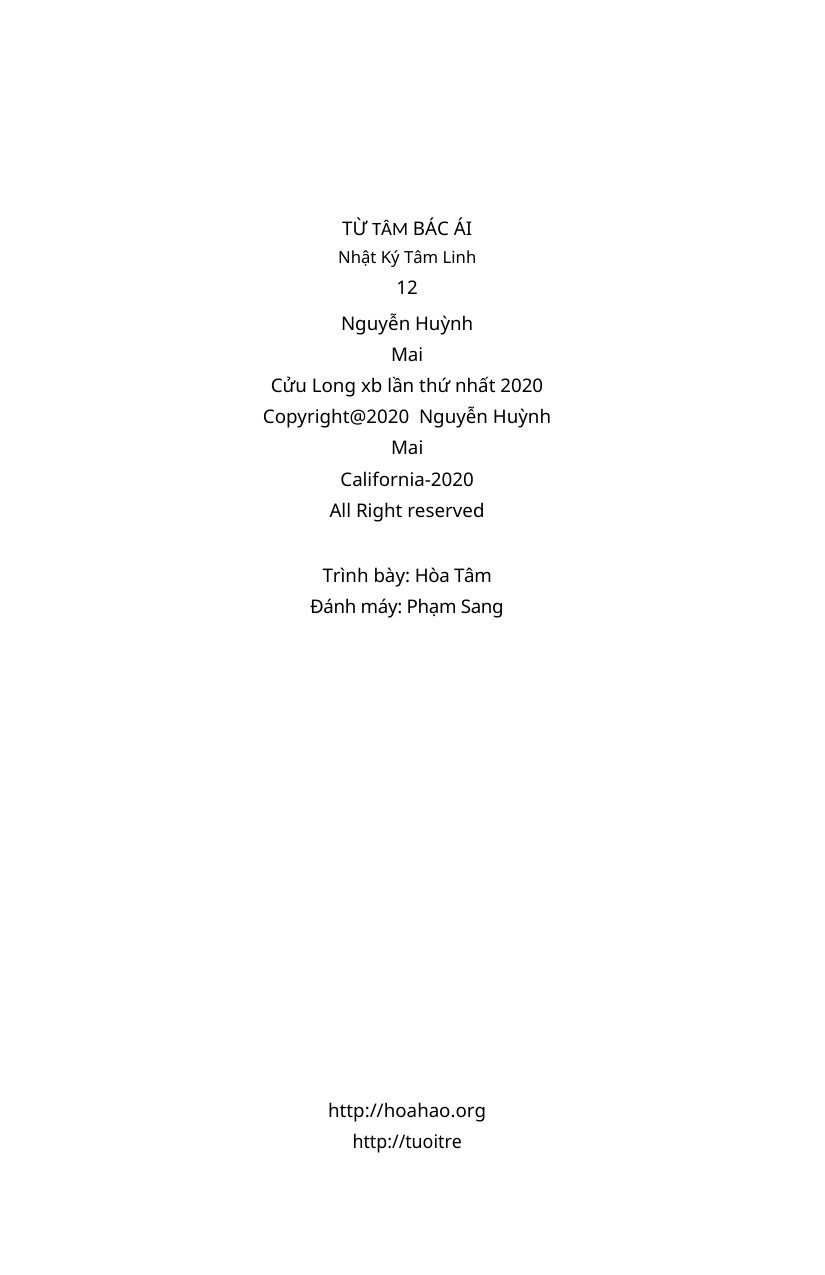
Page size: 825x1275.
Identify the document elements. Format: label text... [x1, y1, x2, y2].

text http://hoahao.org http://tuoitrephatgiaohoahao.com http://nguyenhuynhmai.com [276, 1097, 538, 1154]
text Cửu Long xb lần thứ nhất 2020 Copyright@2020 Nguyễn Huỳnh Mai California-2020 All Right reserved [253, 373, 560, 522]
text TỪ TÂM BÁC ÁI [113, 215, 701, 240]
text Nguyễn Huỳnh Mai [335, 311, 479, 367]
text Trình bày: Hòa Tâm Đánh máy: Phạm Sang [298, 563, 516, 619]
text Nhật Ký Tâm Linh 12 [335, 246, 479, 300]
